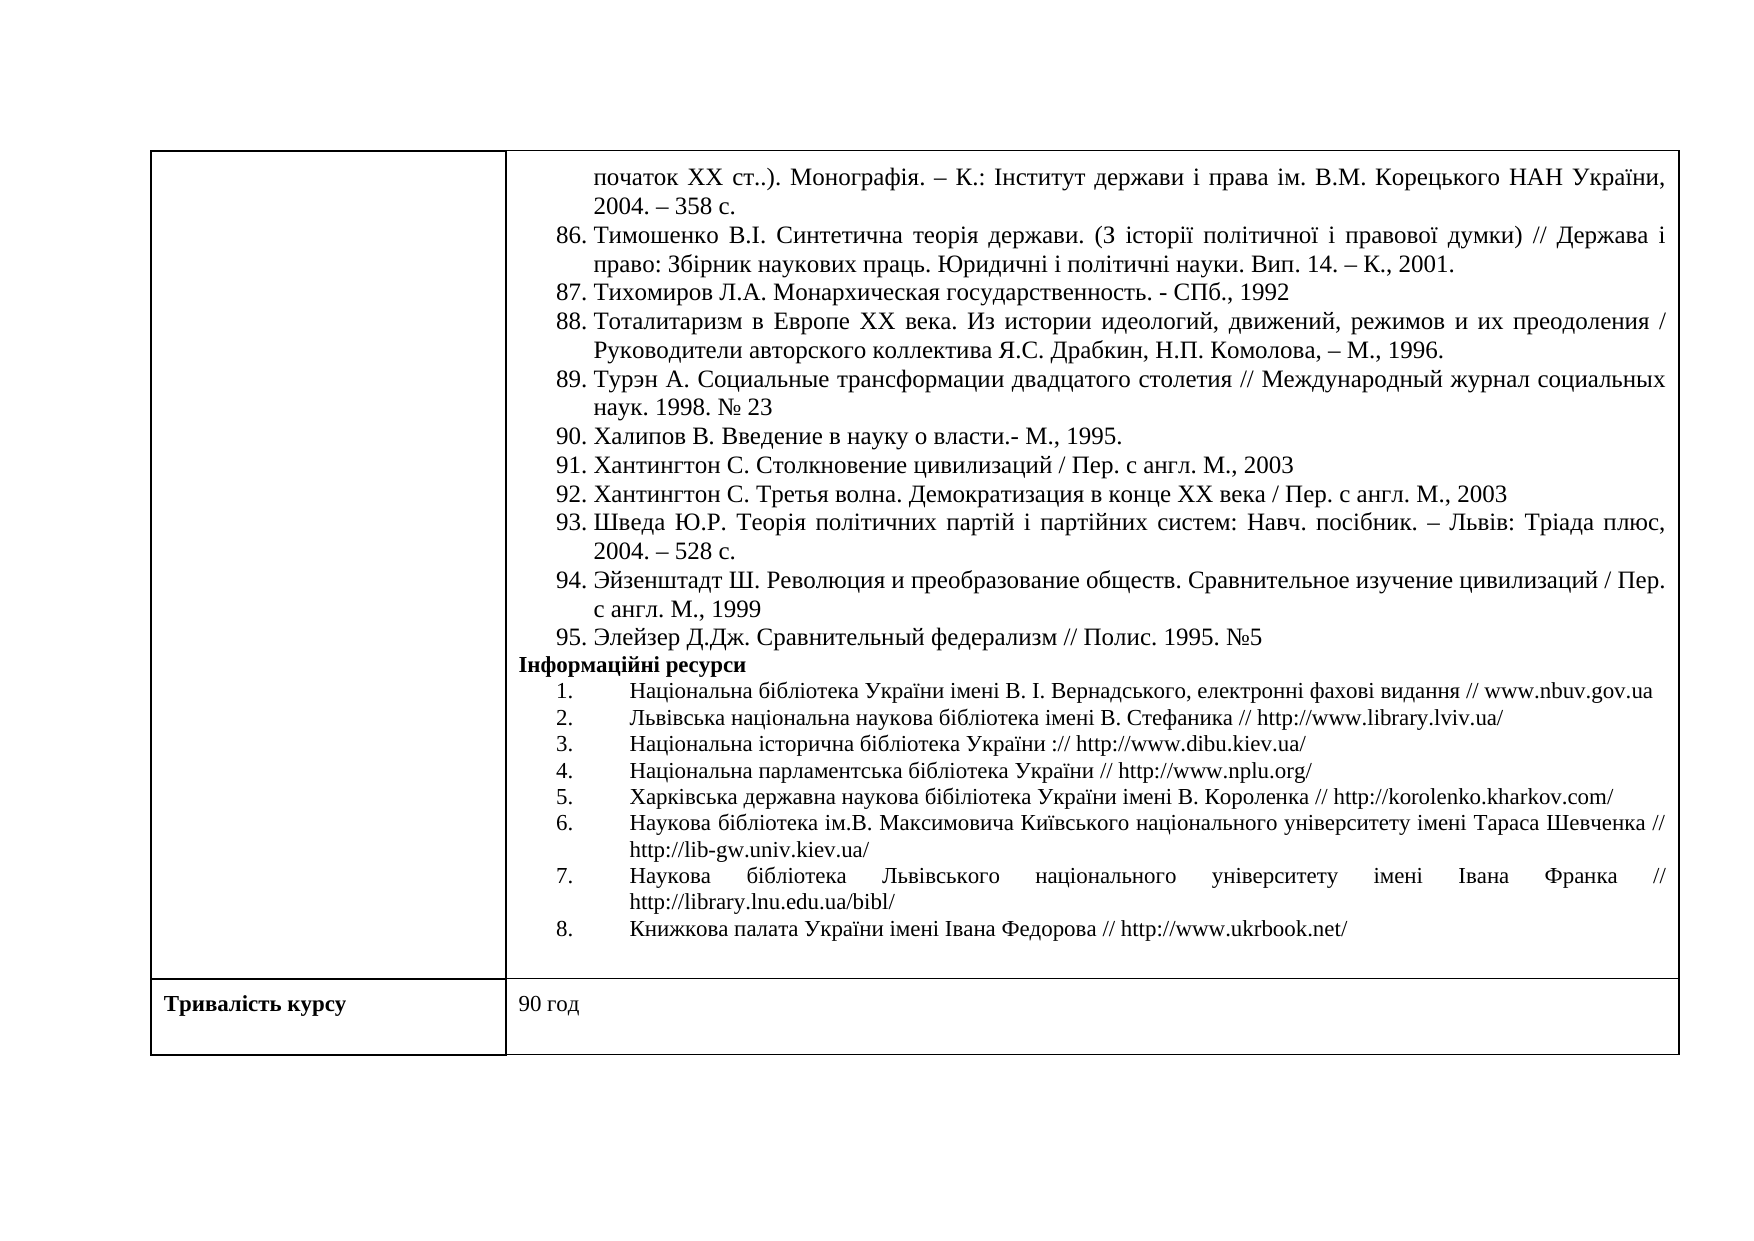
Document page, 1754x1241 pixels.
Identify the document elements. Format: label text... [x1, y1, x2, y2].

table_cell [507, 151, 1678, 978]
table_cell Тривалість курсу [152, 980, 505, 1054]
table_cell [152, 152, 505, 978]
table_cell 90 год [507, 979, 1678, 1054]
